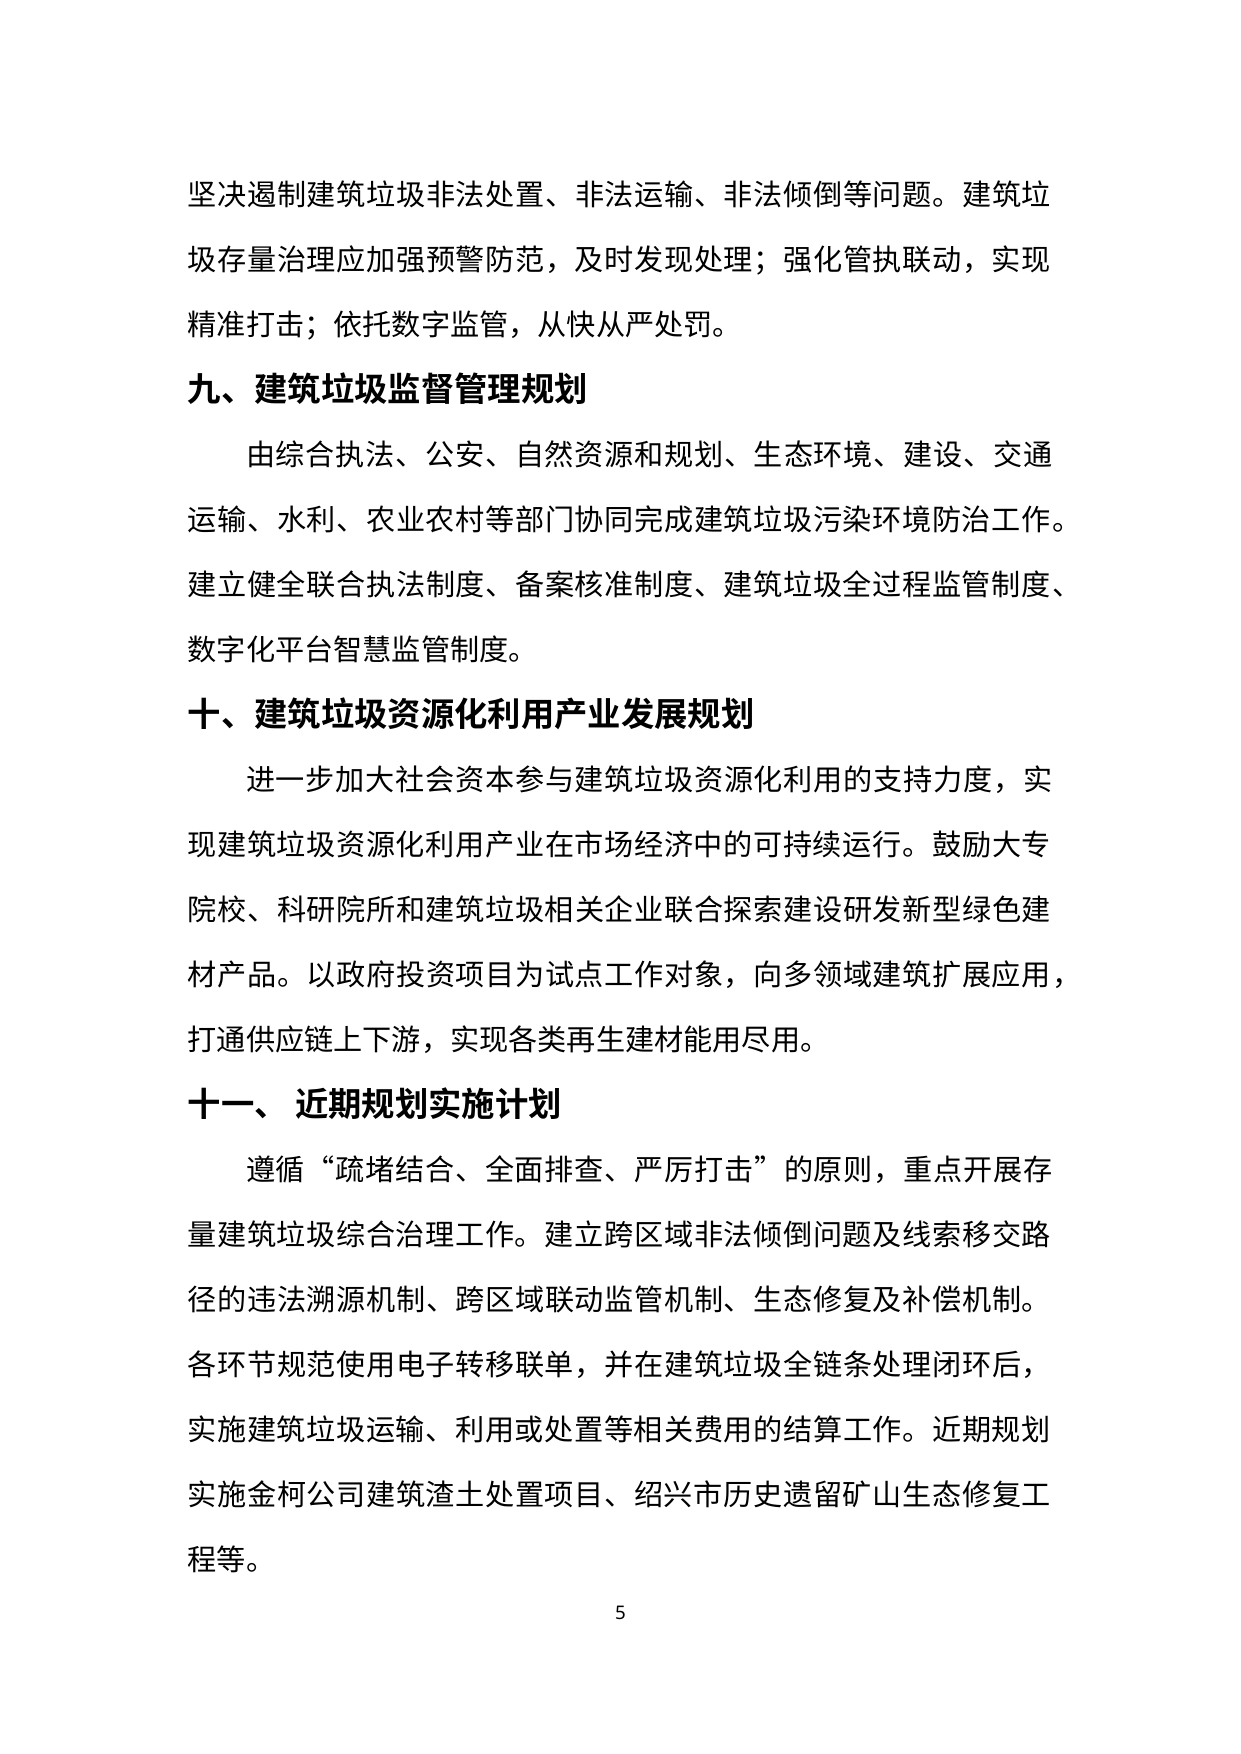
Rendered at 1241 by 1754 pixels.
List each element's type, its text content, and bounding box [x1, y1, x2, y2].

text 进一步加大社会资本参与建筑垃圾资源化利用的支持力度，实现建筑垃圾资源化利用产业在市场经济中的可持续运行。鼓励大专院校、科研院所和建筑垃圾相关企业联合探索建设研发新型绿色建材产品。以政府投资项目为试点工作对象，向多领域建筑扩展应用，打通供应链上下游，实现各类再生建材能用尽用。 [187, 745, 1053, 1070]
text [187, 160, 1053, 355]
text 十、建筑垃圾资源化利用产业发展规划 [187, 680, 1053, 745]
text 十一、 近期规划实施计划 [187, 1070, 1053, 1135]
text 遵循“疏堵结合、全面排查、严厉打击”的原则，重点开展存量建筑垃圾综合治理工作。建立跨区域非法倾倒问题及线索移交路径的违法溯源机制、跨区域联动监管机制、生态修复及补偿机制。各环节规范使用电子转移联单，并在建筑垃圾全链条处理闭环后，实施建筑垃圾运输、利用或处置等相关费用的结算工作。近期规划实施金柯公司建筑渣土处置项目、绍兴市历史遗留矿山生态修复工程等。 [187, 1135, 1053, 1590]
text 九、建筑垃圾监督管理规划 [187, 355, 1053, 420]
text 由综合执法、公安、自然资源和规划、生态环境、建设、交通运输、水利、农业农村等部门协同完成建筑垃圾污染环境防治工作。建立健全联合执法制度、备案核准制度、建筑垃圾全过程监管制度、数字化平台智慧监管制度。 [187, 420, 1053, 680]
